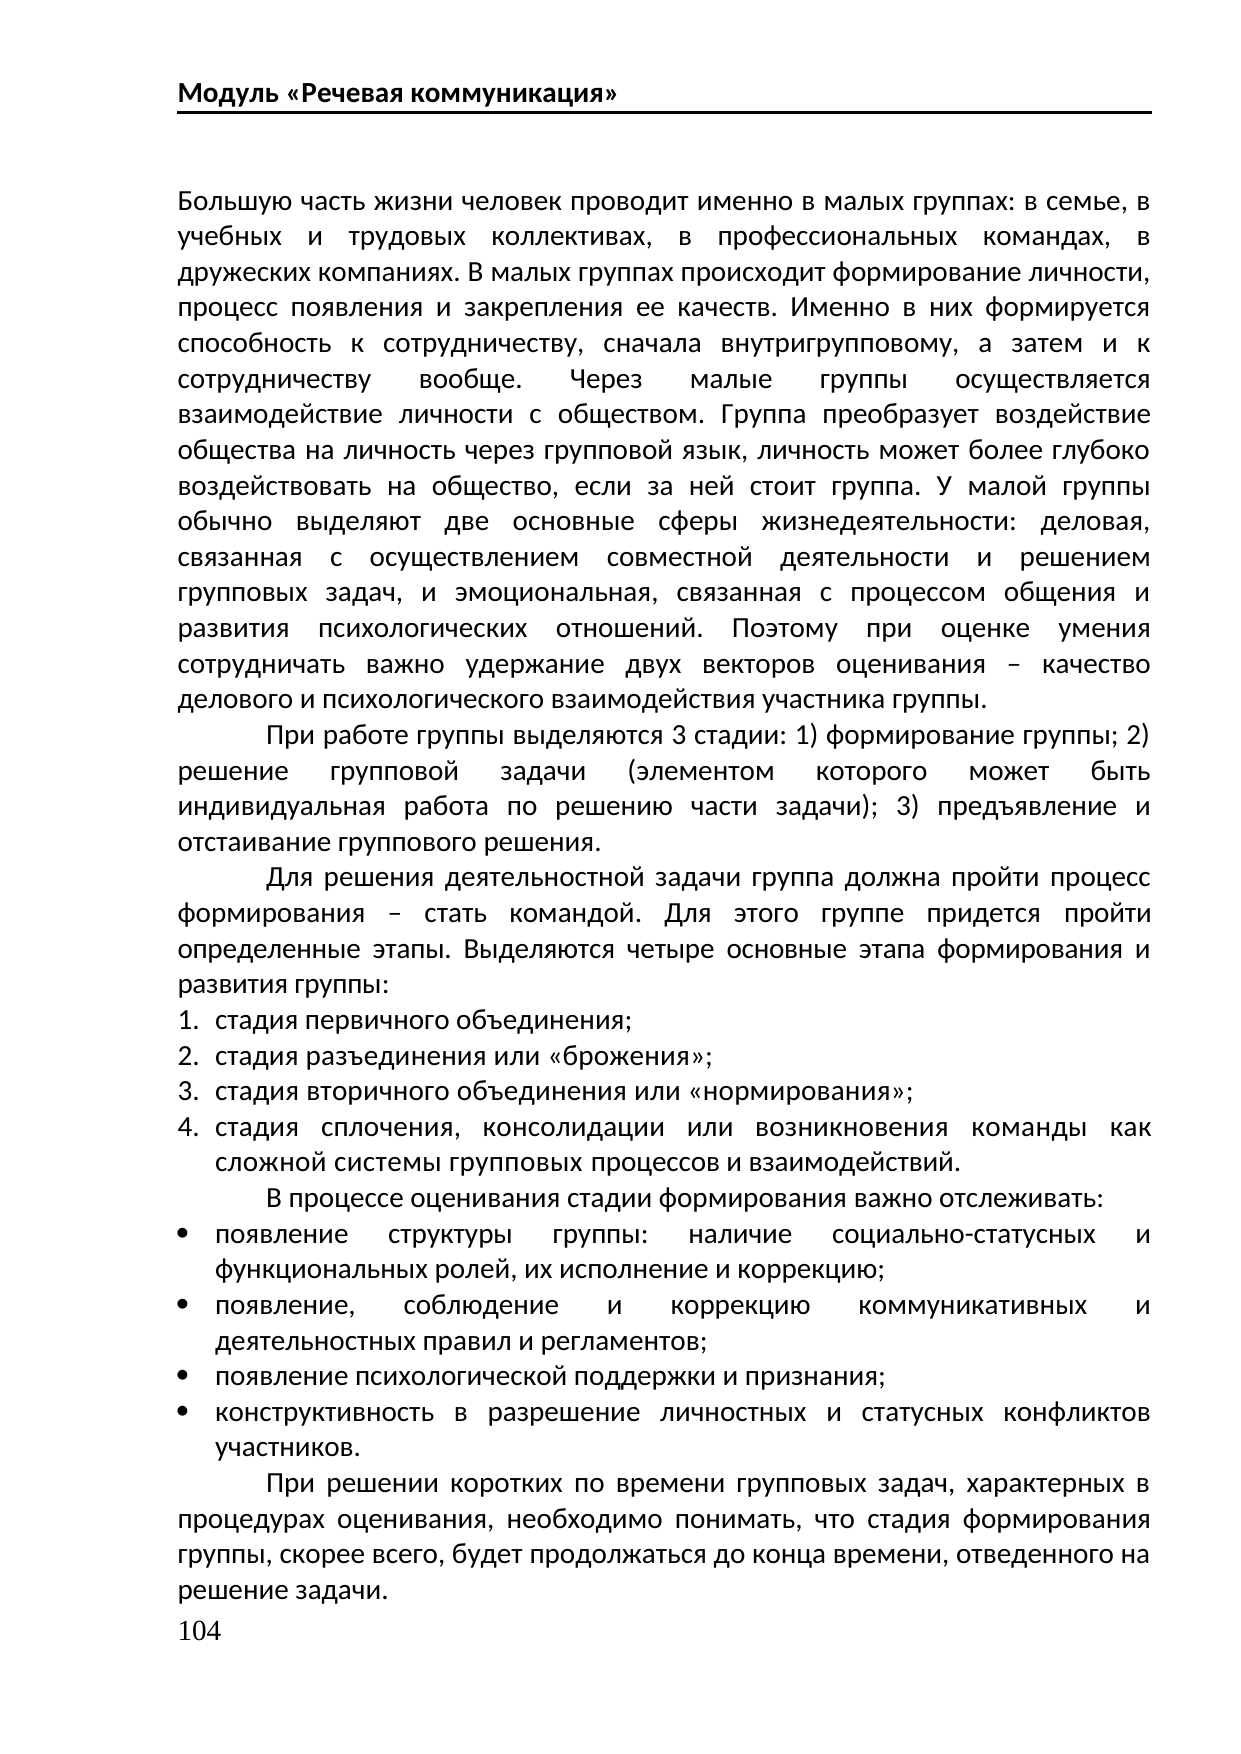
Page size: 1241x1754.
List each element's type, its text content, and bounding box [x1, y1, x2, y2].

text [177, 182, 1152, 716]
text Для решения деятельностной задачи группа должна пройти процесс формирования – стать командой. Для этого группе придется пройти определенные этапы. Выделяются четыре основные этапа формирования и развития группы: [177, 858, 1152, 1001]
list появление психологической поддержки и признания; [177, 1357, 1152, 1393]
list конструктивность в разрешение личностных и статусных конфликтов участников. [177, 1393, 1152, 1464]
list стадия разъединения или «брожения»; [177, 1037, 1152, 1072]
list стадия сплочения, консолидации или возникновения команды как сложной системы групповых процессов и взаимодействий. [177, 1108, 1152, 1179]
text При работе группы выделяются 3 стадии: 1) формирование группы; 2) решение групповой задачи (элементом которого может быть индивидуальная работа по решению части задачи); 3) предъявление и отстаивание группового решения. [177, 716, 1152, 858]
list появление, соблюдение и коррекцию коммуникативных и деятельностных правил и регламентов; [177, 1286, 1152, 1357]
text При решении коротких по времени групповых задач, характерных в процедурах оценивания, необходимо понимать, что стадия формирования группы, скорее всего, будет продолжаться до конца времени, отведенного на решение задачи. [177, 1464, 1152, 1607]
list появление структуры группы: наличие социально-статусных и функциональных ролей, их исполнение и коррекцию; [177, 1215, 1152, 1286]
list стадия вторичного объединения или «нормирования»; [177, 1072, 1152, 1108]
text В процессе оценивания стадии формирования важно отслеживать: [177, 1179, 1152, 1215]
list стадия первичного объединения; [177, 1001, 1152, 1037]
